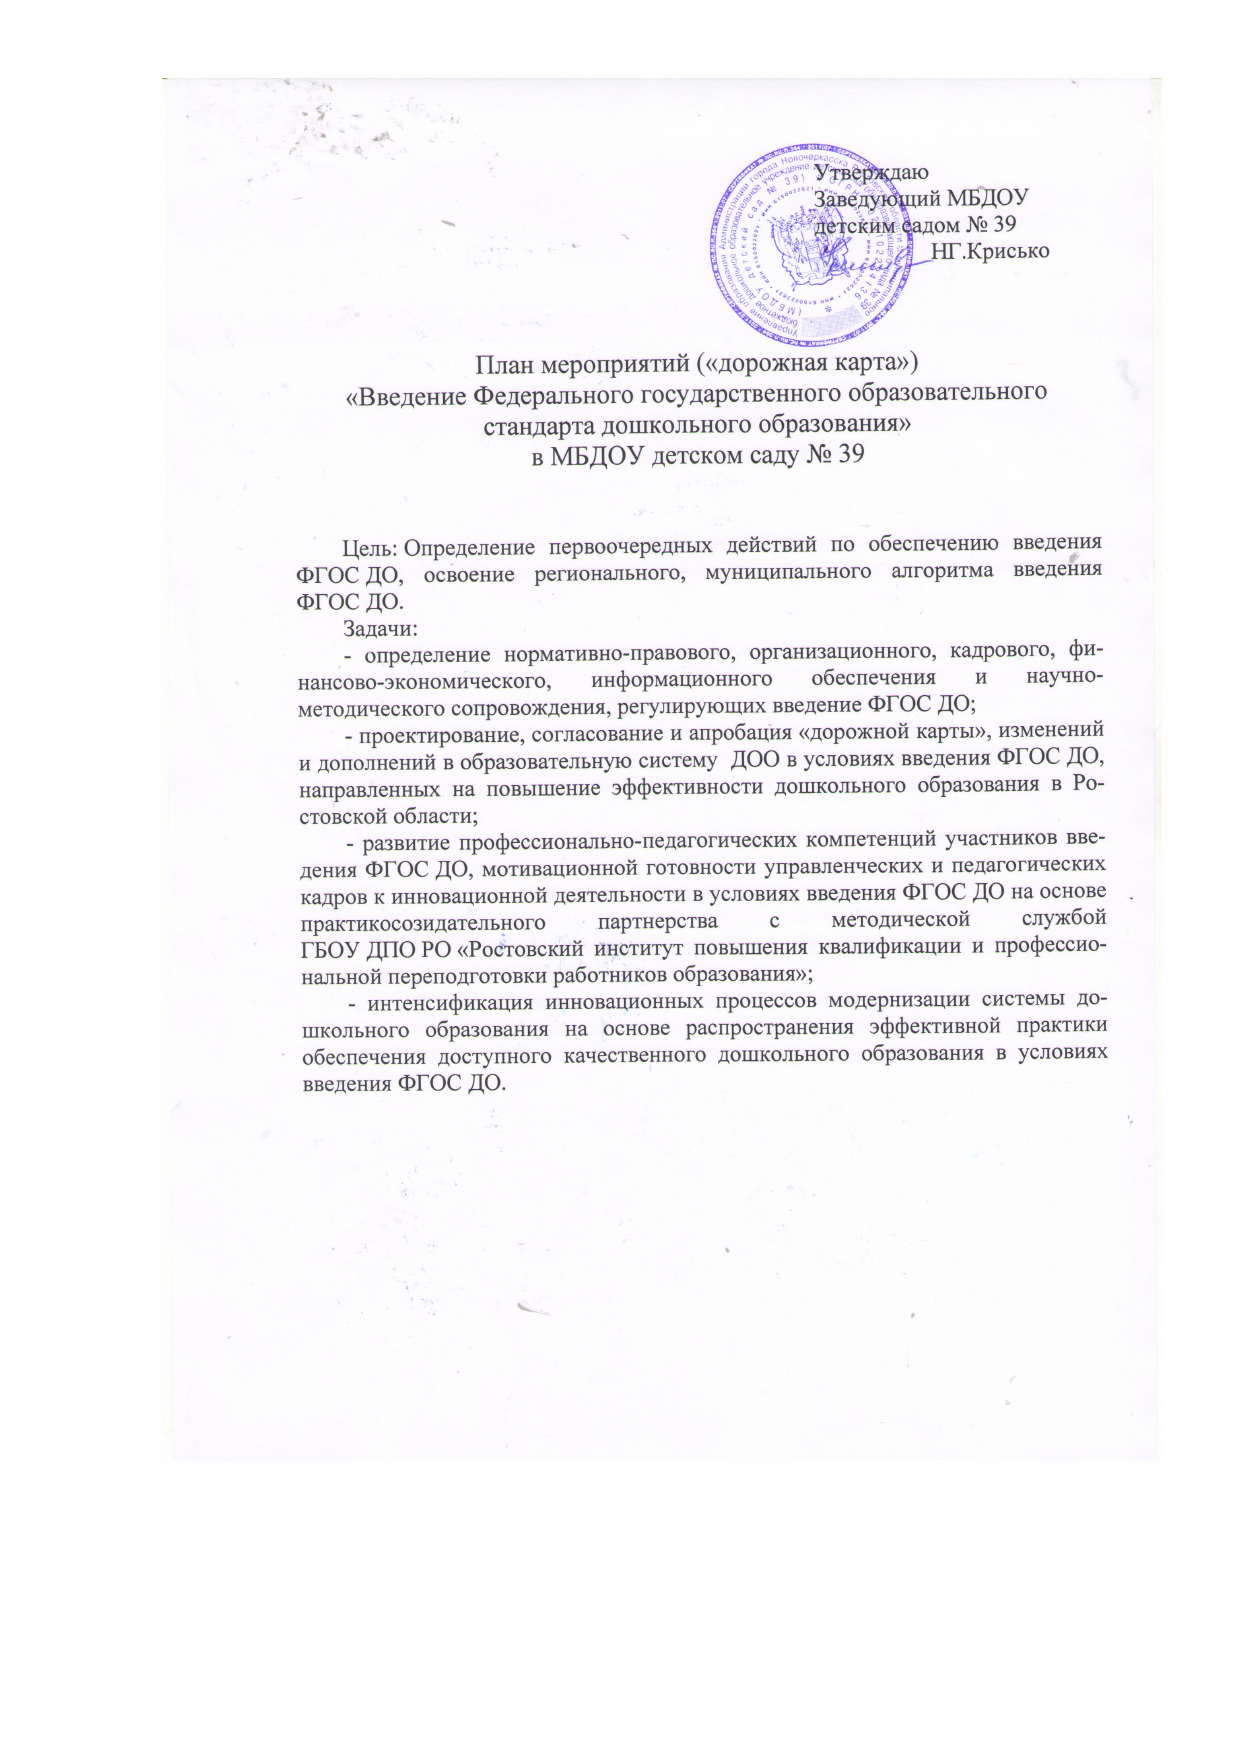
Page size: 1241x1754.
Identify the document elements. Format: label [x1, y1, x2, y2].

picture [153, 73, 1167, 1465]
